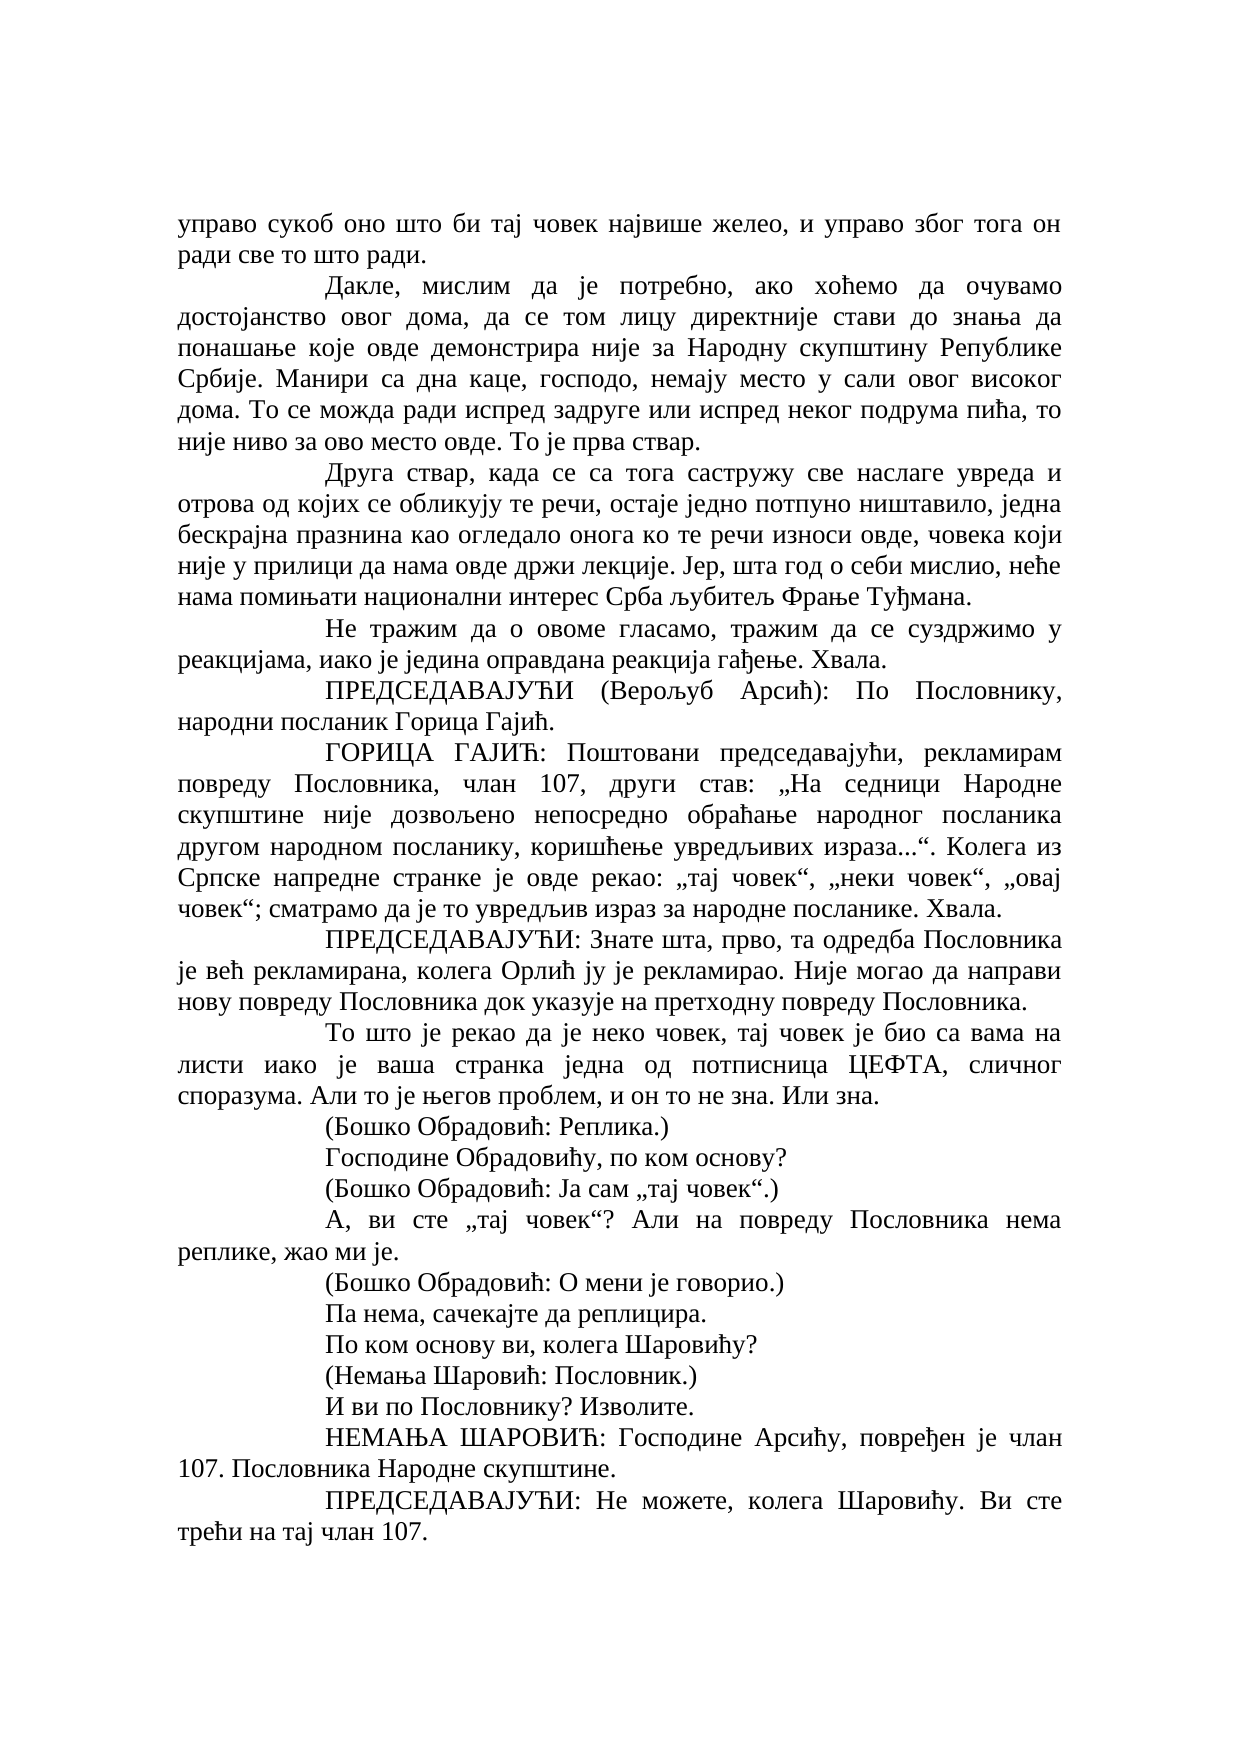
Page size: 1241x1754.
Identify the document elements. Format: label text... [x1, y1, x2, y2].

text НЕМАЊА ШАРОВИЋ: Господине Арсићу, повређен је члан 107. Пословника Народне скупштине. [177, 1421, 1063, 1484]
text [177, 207, 1063, 269]
text Дакле, мислим да је потребно, ако хоћемо да очувамо достојанство овог дома, да се том лицу директније стави до знања да понашање које овде демонстрира није за Народну скупштину Републике Србије. Манири са дна каце, господо, немају место у сали овог високог дома. То се можда ради испред задруге или испред неког подрума пића, то није ниво за ово место овде. То је прва ствар. [177, 269, 1063, 456]
text ПРЕДСЕДАВАЈУЋИ: Знате шта, прво, та одредба Пословника је већ рекламирана, колега Орлић ју је рекламирао. Није могао да направи нову повреду Пословника док указује на претходну повреду Пословника. [177, 923, 1063, 1017]
text (Бошко Обрадовић: О мени је говорио.) [177, 1266, 1063, 1297]
text То што је рекао да је неко човек, тај човек је био са вама на листи иако је ваша странка једна од потписница ЦЕФТА, сличног споразума. Али то је његов проблем, и он то не зна. Или зна. [177, 1017, 1063, 1110]
text Господине Обрадовићу, по ком основу? [177, 1141, 1063, 1172]
text ПРЕДСЕДАВАЈУЋИ (Верољуб Арсић): По Пословнику, народни посланик Горица Гајић. [177, 674, 1063, 736]
text И ви по Пословнику? Изволите. [177, 1390, 1063, 1421]
text Па нема, сачекајте да реплицира. [177, 1297, 1063, 1328]
text Друга ствар, када се са тога састружу све наслаге увреда и отрова од којих се обликују те речи, остаје једно потпуно ништавило, једна бескрајна празнина као огледало онога ко те речи износи овде, човека који није у прилици да нама овде држи лекције. Јер, шта год о себи мислио, неће нама помињати национални интерес Срба љубитељ Фрање Туђмана. [177, 456, 1063, 612]
text А, ви сте „тај човек“? Али на повреду Пословника нема реплике, жао ми је. [177, 1203, 1063, 1266]
text ПРЕДСЕДАВАЈУЋИ: Не можете, колега Шаровићу. Ви сте трећи на тај члан 107. [177, 1484, 1063, 1546]
text По ком основу ви, колега Шаровићу? [177, 1328, 1063, 1359]
text (Бошко Обрадовић: Ја сам „тај човек“.) [177, 1172, 1063, 1203]
text ГОРИЦА ГАЈИЋ: Поштовани председавајући, рекламирам повреду Пословника, члан 107, други став: „На седници Народне скупштине није дозвољено непосредно обраћање народног посланика другом народном посланику, коришћење увредљивих израза...“. Колега из Српске напредне странке је овде рекао: „тај човек“, „неки човек“, „овај човек“; сматрамо да је то увредљив израз за народне посланике. Хвала. [177, 736, 1063, 923]
text Не тражим да о овоме гласамо, тражим да се суздржимо у реакцијама, иако је једина оправдана реакција гађење. Хвала. [177, 612, 1063, 674]
text (Немања Шаровић: Пословник.) [177, 1359, 1063, 1390]
text (Бошко Обрадовић: Реплика.) [177, 1110, 1063, 1141]
